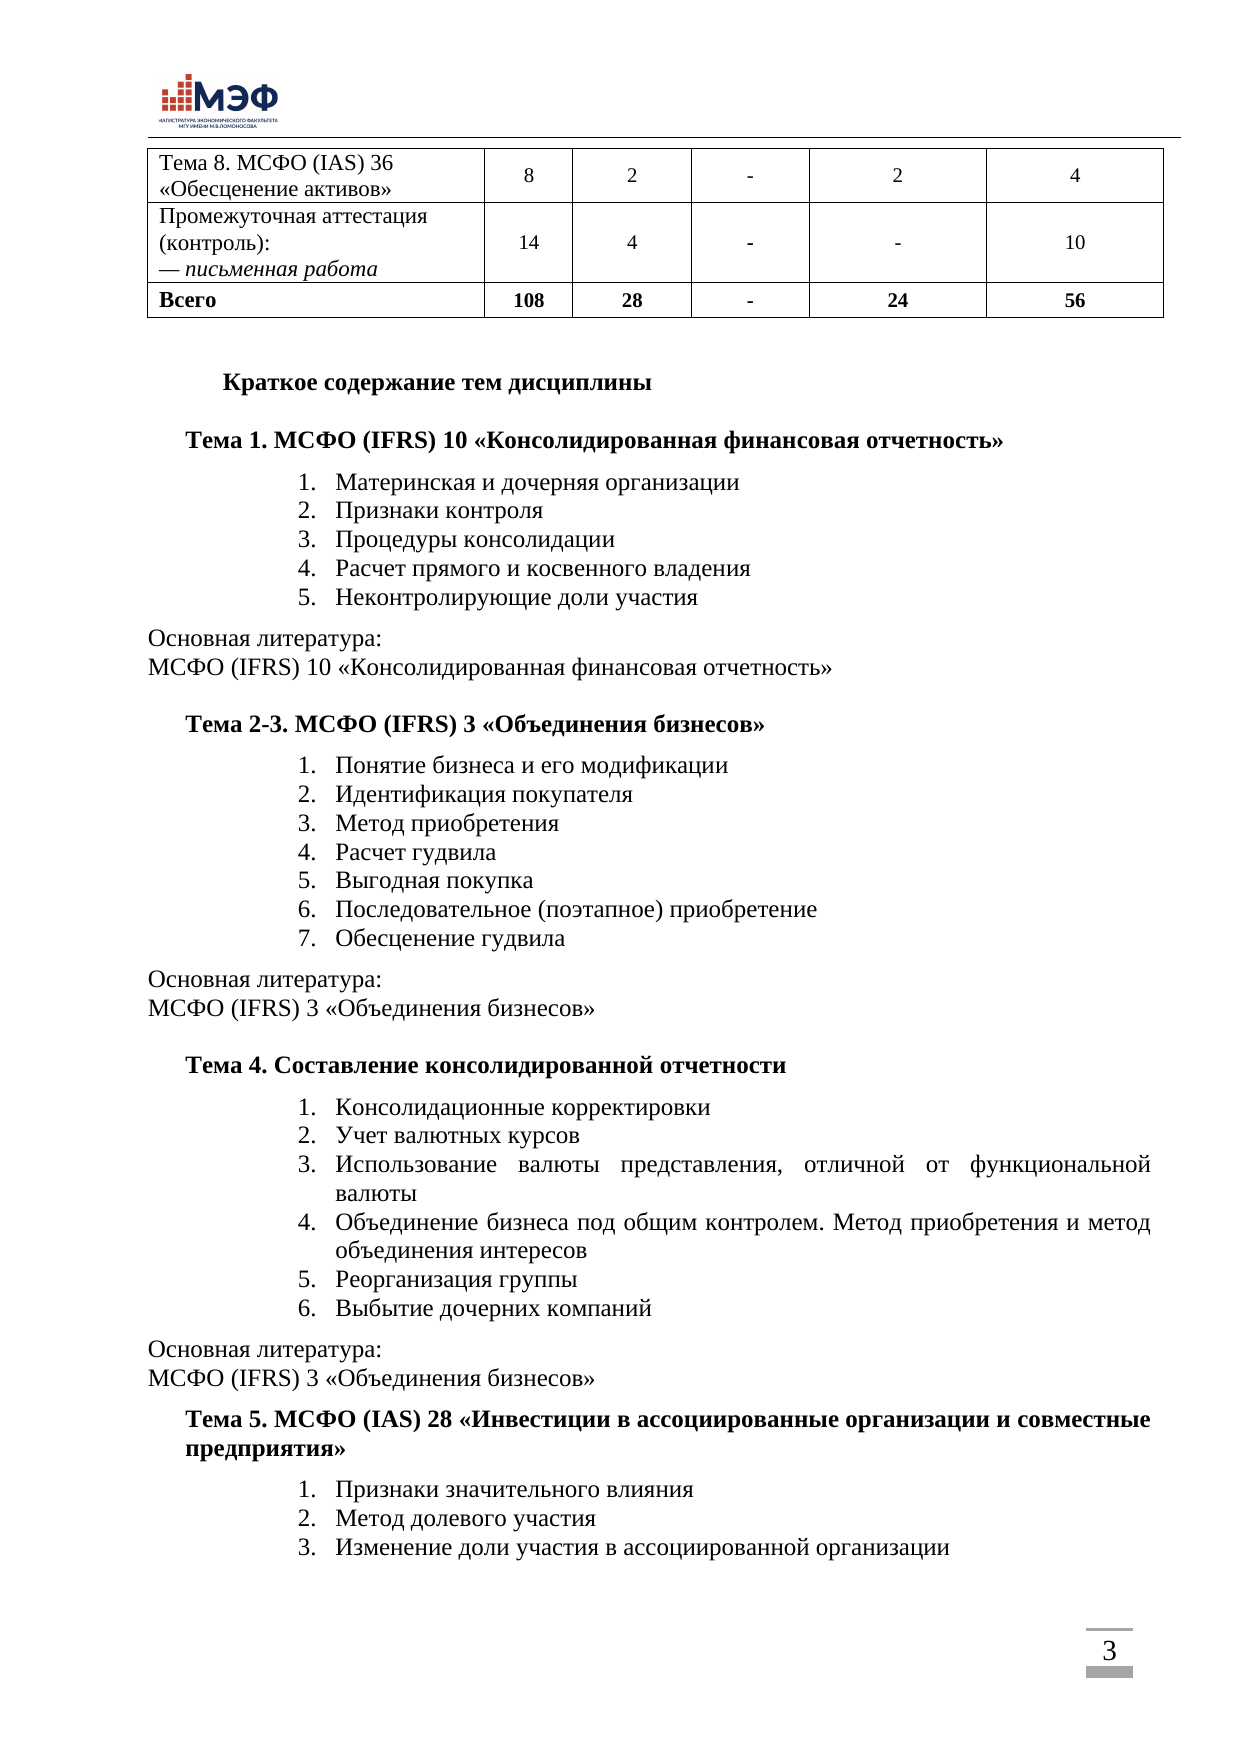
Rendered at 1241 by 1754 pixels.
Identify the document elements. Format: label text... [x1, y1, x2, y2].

table_cell Всего [148, 283, 484, 317]
list Использование валюты представления, отличной от функциональной валюты [298, 1149, 1152, 1207]
list Идентификация покупателя [298, 779, 1152, 808]
text Основная литература: [148, 964, 1152, 993]
table_cell - [810, 203, 986, 282]
table_cell 10 [987, 203, 1163, 282]
list Обесценение гудвила [298, 923, 1152, 952]
table_cell 4 [573, 203, 691, 282]
table_cell 108 [485, 283, 572, 317]
table_cell Промежуточная аттестация (контроль): — письменная работа [148, 203, 484, 282]
table_cell 2 [810, 149, 986, 202]
list Выбытие дочерних компаний [298, 1293, 1152, 1322]
text МСФО (IFRS) 10 «Консолидированная финансовая отчетность» [148, 652, 1152, 680]
table_cell 28 [573, 283, 691, 317]
text МСФО (IFRS) 3 «Объединения бизнесов» [148, 1363, 1152, 1392]
table_cell - [692, 149, 809, 202]
text Тема 2-3. МСФО (IFRS) 3 «Объединения бизнесов» [185, 709, 1152, 738]
text Тема 4. Составление консолидированной отчетности [185, 1050, 1152, 1079]
table_cell Тема 8. МСФО (IAS) 36 «Обесценение активов» [148, 149, 484, 202]
text МСФО (IFRS) 3 «Объединения бизнесов» [148, 993, 1152, 1022]
table_cell 4 [987, 149, 1163, 202]
list Метод приобретения [298, 808, 1152, 837]
list Признаки контроля [298, 495, 1152, 524]
list Расчет гудвила [298, 837, 1152, 865]
list Консолидационные корректировки [298, 1092, 1152, 1120]
table_cell 14 [485, 203, 572, 282]
list Выгодная покупка [298, 865, 1152, 894]
text Тема 5. МСФО (IAS) 28 «Инвестиции в ассоциированные организации и совместные предприятия» [185, 1404, 1152, 1462]
table_cell 2 [573, 149, 691, 202]
list Материнская и дочерняя организации [298, 467, 1152, 495]
text Краткое содержание тем дисциплины [223, 367, 1152, 396]
list Процедуры консолидации [298, 524, 1152, 553]
table_cell - [692, 283, 809, 317]
list Изменение доли участия в ассоциированной организации [298, 1532, 1152, 1560]
text Основная литература: [148, 623, 1152, 652]
list Объединение бизнеса под общим контролем. Метод приобретения и метод объединения интересов [298, 1207, 1152, 1264]
table_cell - [692, 203, 809, 282]
table_cell 24 [810, 283, 986, 317]
list Метод долевого участия [298, 1503, 1152, 1532]
picture [158, 74, 278, 128]
list Реорганизация группы [298, 1264, 1152, 1293]
list Понятие бизнеса и его модификации [298, 750, 1152, 779]
table_cell 56 [987, 283, 1163, 317]
list Последовательное (поэтапное) приобретение [298, 894, 1152, 923]
text Основная литература: [148, 1334, 1152, 1363]
list Признаки значительного влияния [298, 1474, 1152, 1503]
table_cell 8 [485, 149, 572, 202]
list Неконтролирующие доли участия [298, 582, 1152, 610]
text Тема 1. МСФО (IFRS) 10 «Консолидированная финансовая отчетность» [185, 425, 1152, 454]
list Расчет прямого и косвенного владения [298, 553, 1152, 582]
list Учет валютных курсов [298, 1120, 1152, 1149]
